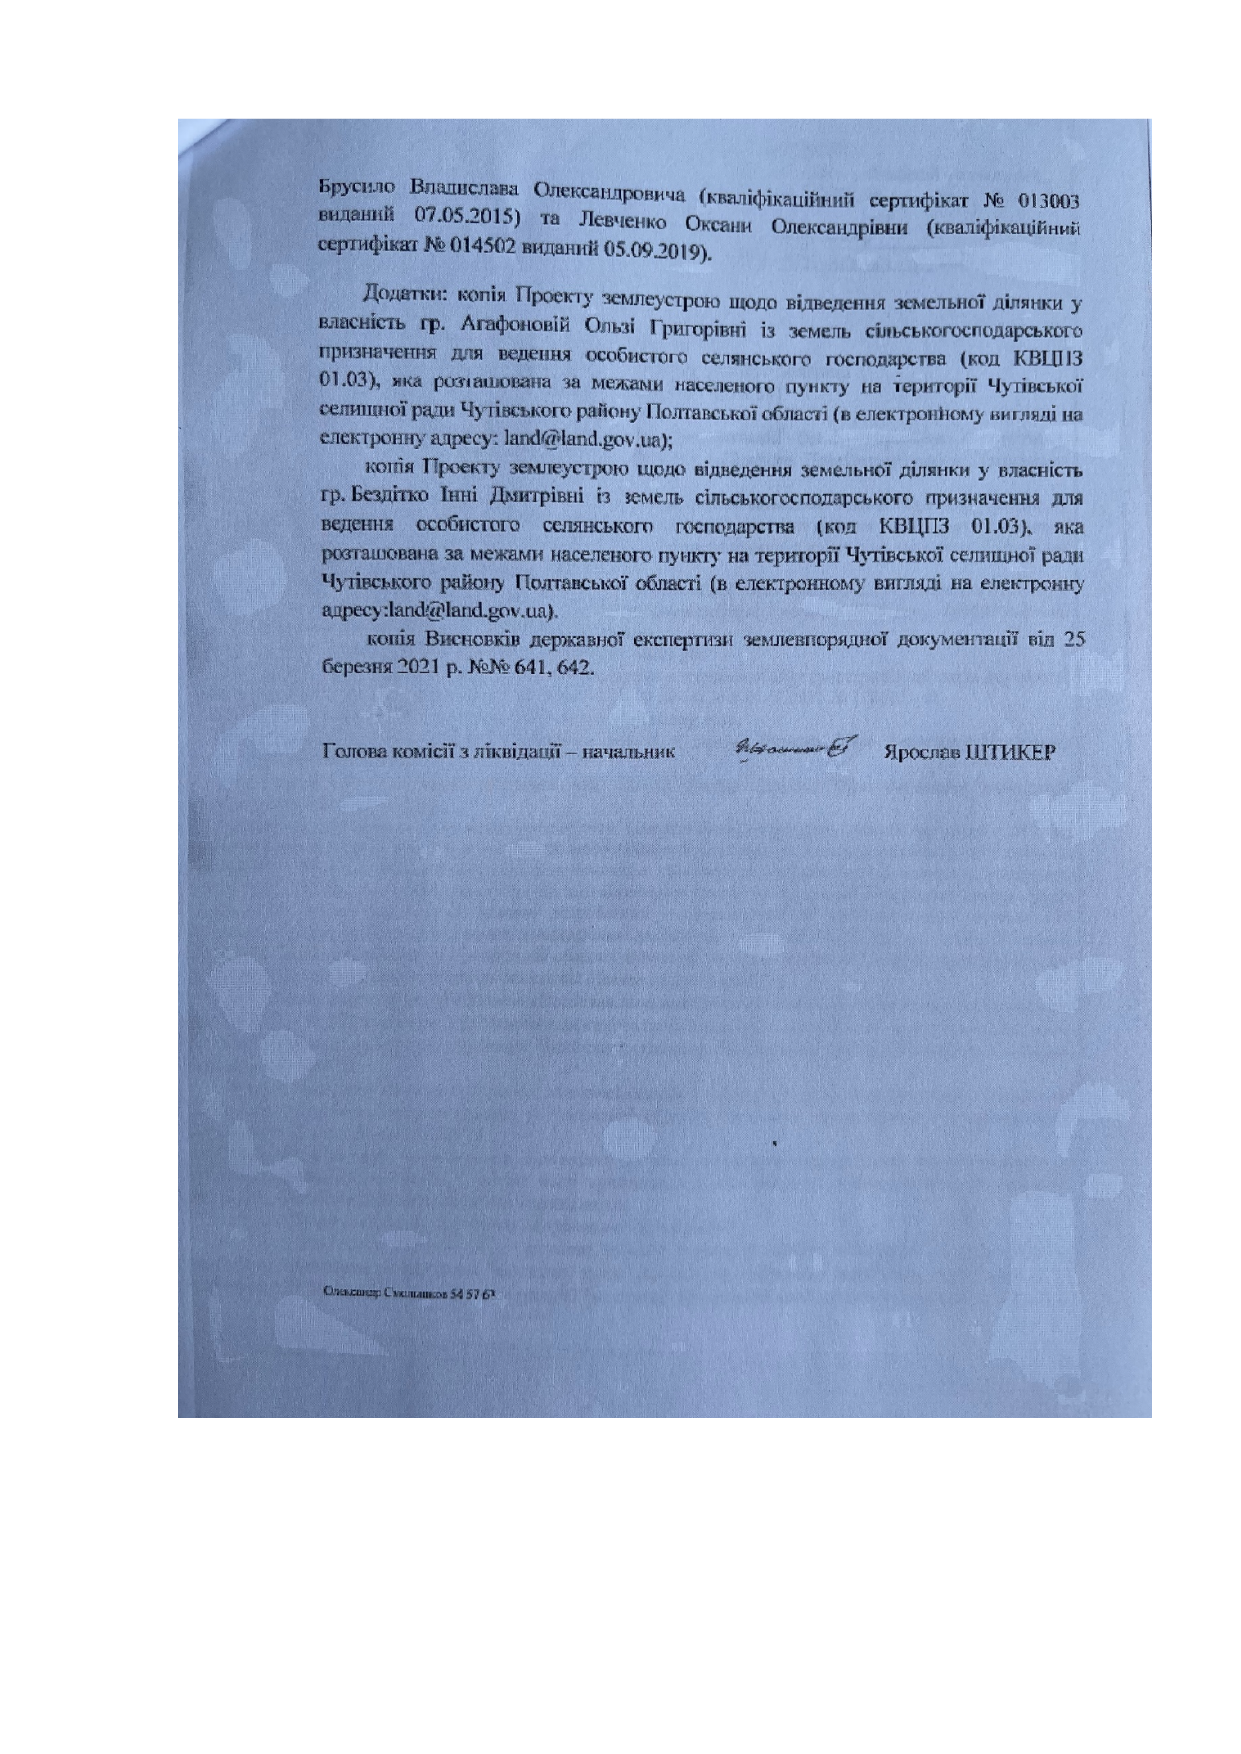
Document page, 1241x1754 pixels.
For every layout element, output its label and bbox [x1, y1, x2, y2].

picture [179, 120, 1152, 1416]
